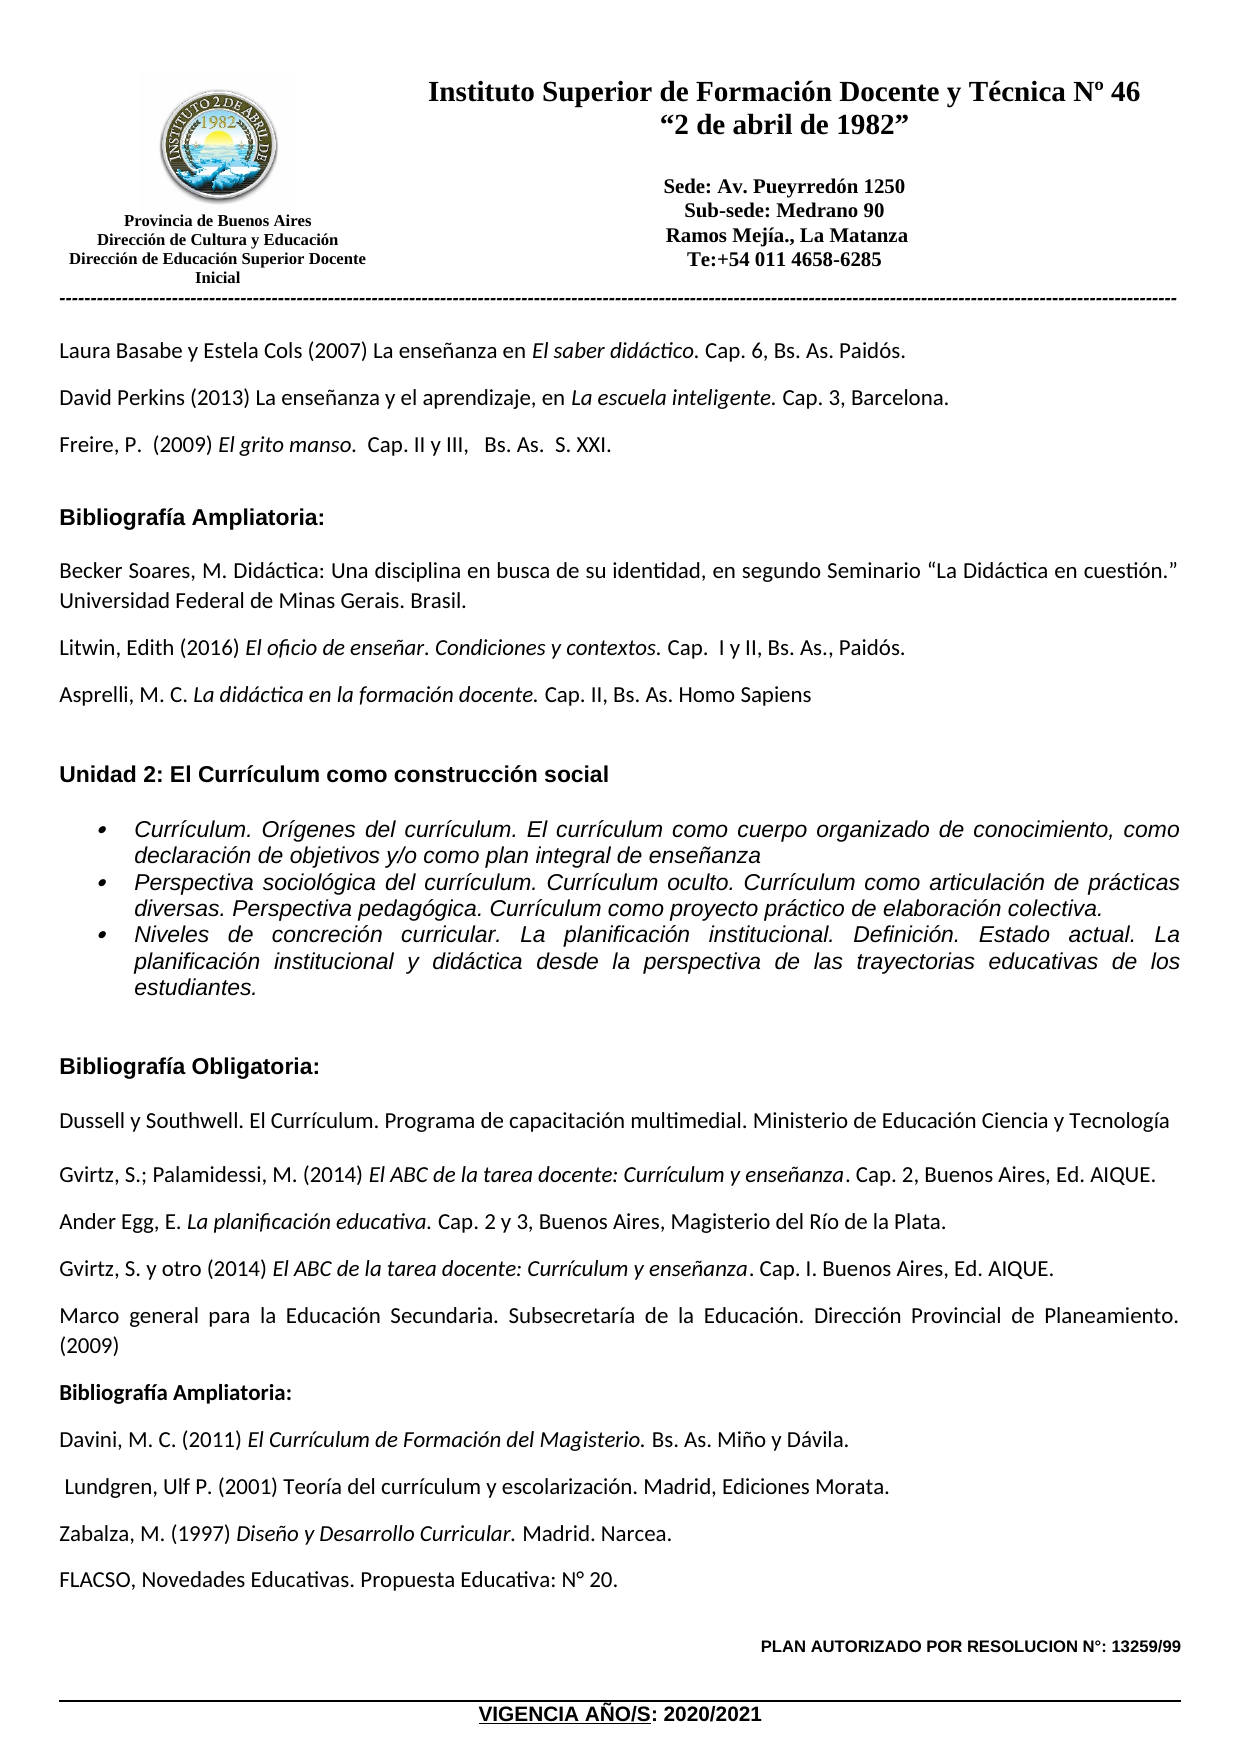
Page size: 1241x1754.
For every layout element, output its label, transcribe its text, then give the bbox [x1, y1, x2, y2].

text FLACSO, Novedades Educativas. Propuesta Educativa: N° 20. [59, 1566, 1181, 1593]
text Bibliografía Obligatoria: [59, 1053, 1181, 1079]
text Gvirtz, S.; Palamidessi, M. (2014) El ABC de la tarea docente: Currículum y enseñanza. Cap. 2, Buenos Aires, Ed. AIQUE. [59, 1160, 1181, 1188]
text Becker Soares, M. Didáctica: Una disciplina en busca de su identidad, en segundo Seminario “La Didáctica en cuestión.” Universidad Federal de Minas Gerais. Brasil. [59, 556, 1181, 614]
text Gvirtz, S. y otro (2014) El ABC de la tarea docente: Currículum y enseñanza. Cap. I. Buenos Aires, Ed. AIQUE. [59, 1254, 1181, 1282]
text Asprelli, M. C. La didáctica en la formación docente. Cap. II, Bs. As. Homo Sapiens [59, 680, 1181, 708]
text Marco general para la Educación Secundaria. Subsecretaría de la Educación. Dirección Provincial de Planeamiento. (2009) [59, 1301, 1181, 1359]
picture [140, 73, 297, 216]
text Ander Egg, E. La planificación educativa. Cap. 2 y 3, Buenos Aires, Magisterio del Río de la Plata. [59, 1207, 1181, 1235]
text Bibliografía Ampliatoria: [59, 1378, 1181, 1406]
list Niveles de concreción curricular. La planificación institucional. Definición. Estado actual. La planificación institucional y didáctica desde la perspectiva de las trayectorias educativas de los estudiantes. [97, 921, 1181, 1001]
text Laura Basabe y Estela Cols (2007) La enseñanza en El saber didáctico. Cap. 6, Bs. As. Paidós. [59, 337, 1181, 364]
text Davini, M. C. (2011) El Currículum de Formación del Magisterio. Bs. As. Miño y Dávila. [59, 1425, 1181, 1453]
text Zabalza, M. (1997) Diseño y Desarrollo Curricular. Madrid. Narcea. [59, 1519, 1181, 1547]
text Lundgren, Ulf P. (2001) Teoría del currículum y escolarización. Madrid, Ediciones Morata. [59, 1472, 1181, 1500]
text Freire, P. (2009) El grito manso. Cap. II y III, Bs. As. S. XXI. [59, 430, 1181, 458]
text Litwin, Edith (2016) El oficio de enseñar. Condiciones y contextos. Cap. I y II, Bs. As., Paidós. [59, 633, 1181, 661]
text Unidad 2: El Currículum como construcción social [59, 761, 1181, 787]
text David Perkins (2013) La enseñanza y el aprendizaje, en La escuela inteligente. Cap. 3, Barcelona. [59, 383, 1181, 411]
list Currículum. Orígenes del currículum. El currículum como cuerpo organizado de conocimiento, como declaración de objetivos y/o como plan integral de enseñanza [97, 816, 1181, 869]
text Dussell y Southwell. El Currículum. Programa de capacitación multimedial. Ministerio de Educación Ciencia y Tecnología [59, 1106, 1181, 1134]
list Perspectiva sociológica del currículum. Currículum oculto. Currículum como articulación de prácticas diversas. Perspectiva pedagógica. Currículum como proyecto práctico de elaboración colectiva. [97, 869, 1181, 921]
text Bibliografía Ampliatoria: [59, 503, 1181, 530]
